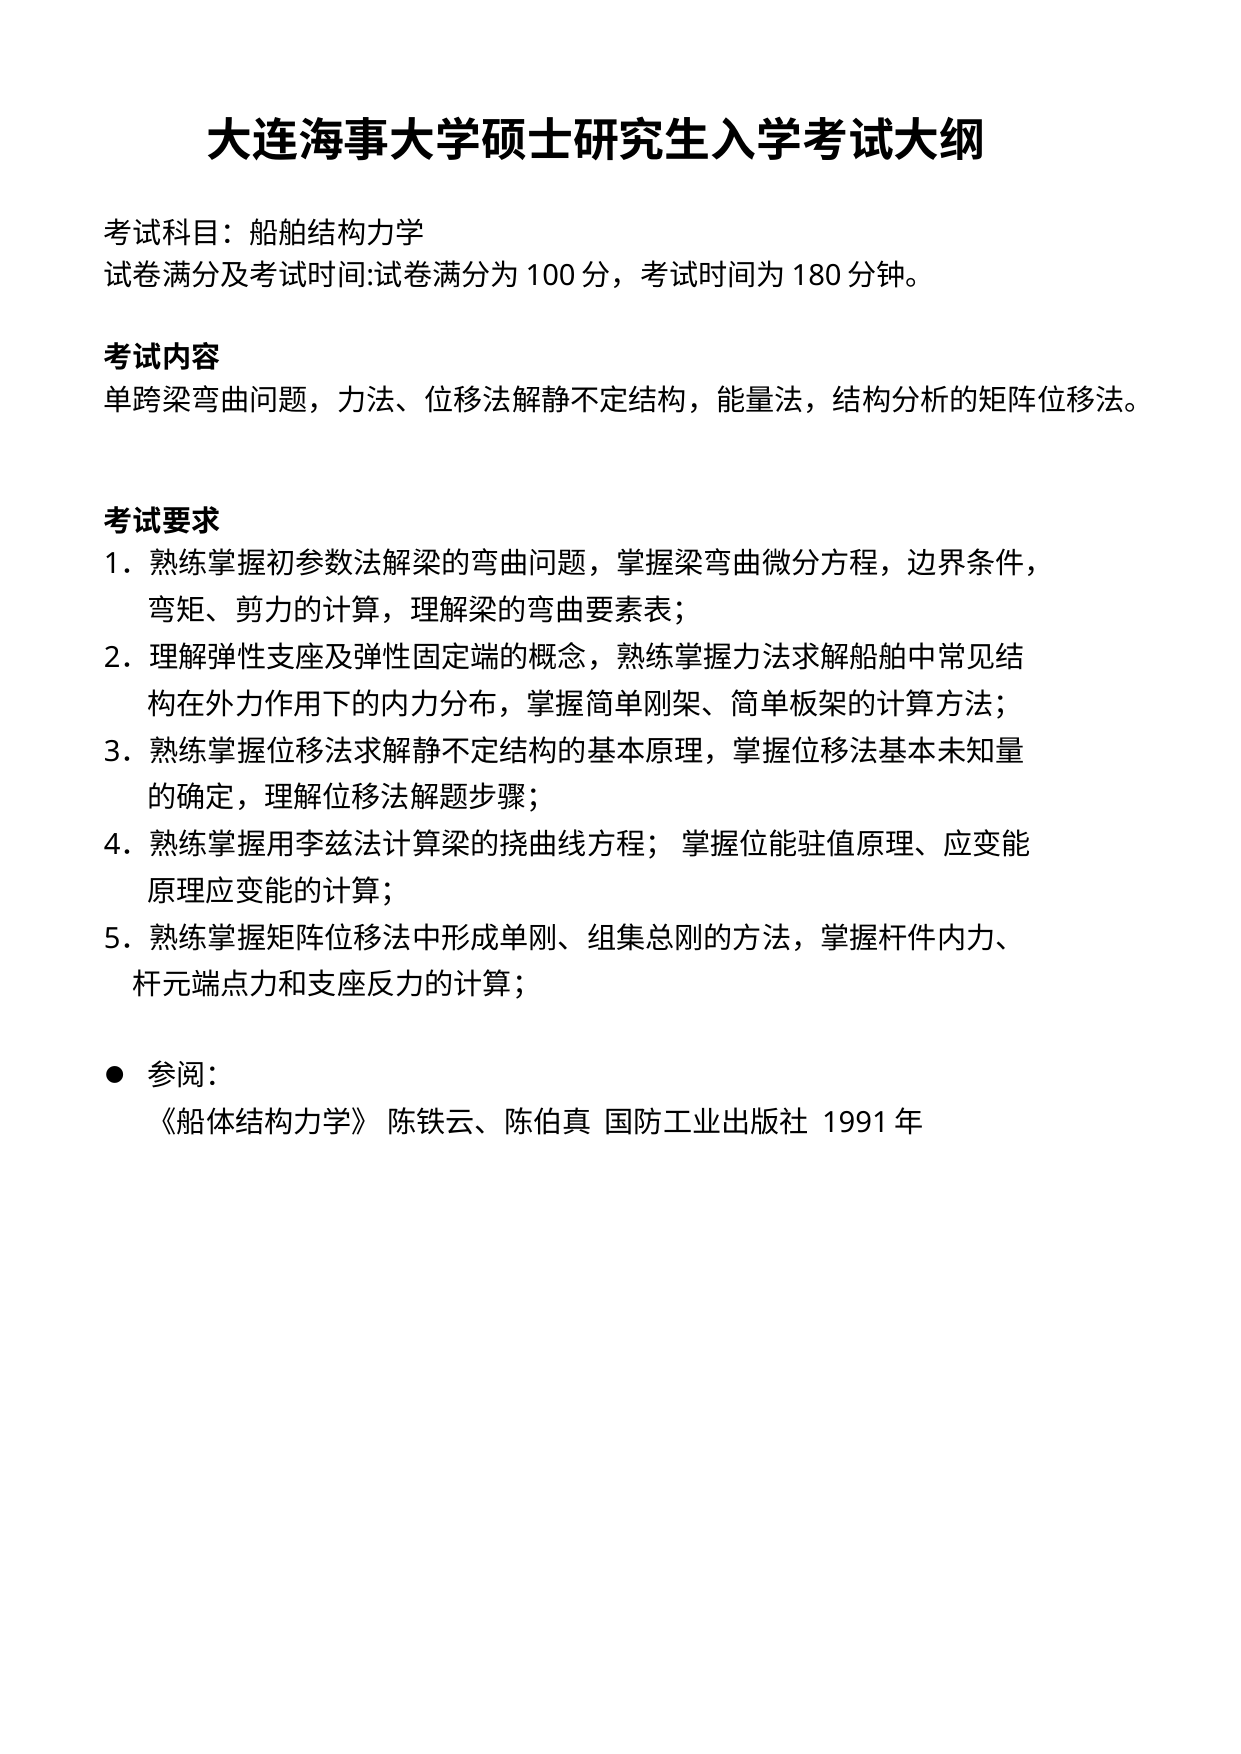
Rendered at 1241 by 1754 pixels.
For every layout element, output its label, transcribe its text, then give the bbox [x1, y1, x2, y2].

text 4．熟练掌握用李兹法计算梁的挠曲线方程； 掌握位能驻值原理、应变能原理应变能的计算； [103, 821, 1044, 909]
text 《船体结构力学》 陈铁云、陈伯真 国防工业出版社 1991年 [147, 1099, 1044, 1141]
text 5．熟练掌握矩阵位移法中形成单刚、组集总刚的方法，掌握杆件内力、杆元端点力和支座反力的计算； [103, 914, 1044, 1003]
text 考试内容 [103, 334, 1137, 376]
text 大连海事大学硕士研究生入学考试大纲 [147, 103, 1044, 170]
text 试卷满分及考试时间:试卷满分为100分，考试时间为180分钟。 [103, 252, 1137, 294]
list 参阅： [103, 1052, 1044, 1094]
text 单跨梁弯曲问题，力法、位移法解静不定结构，能量法，结构分析的矩阵位移法。 [103, 376, 1137, 458]
text 3．熟练掌握位移法求解静不定结构的基本原理，掌握位移法基本未知量的确定，理解位移法解题步骤； [103, 727, 1044, 816]
text 考试科目：船舶结构力学 [103, 209, 1137, 252]
text 2．理解弹性支座及弹性固定端的概念，熟练掌握力法求解船舶中常见结构在外力作用下的内力分布，掌握简单刚架、简单板架的计算方法； [103, 634, 1044, 722]
text 考试要求 [103, 498, 1137, 540]
text 1．熟练掌握初参数法解梁的弯曲问题，掌握梁弯曲微分方程，边界条件，弯矩、剪力的计算，理解梁的弯曲要素表； [103, 540, 1044, 629]
